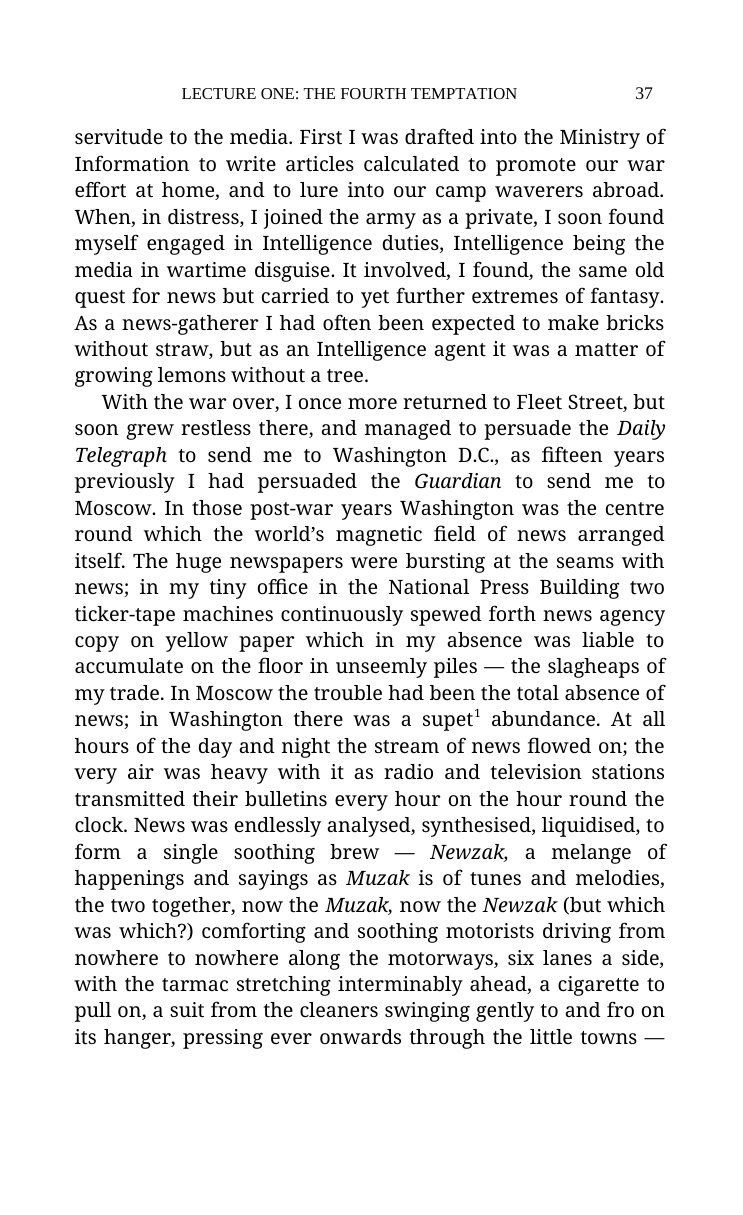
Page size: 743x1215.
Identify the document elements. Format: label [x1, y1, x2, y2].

text [74, 123, 666, 388]
text [74, 388, 666, 1049]
